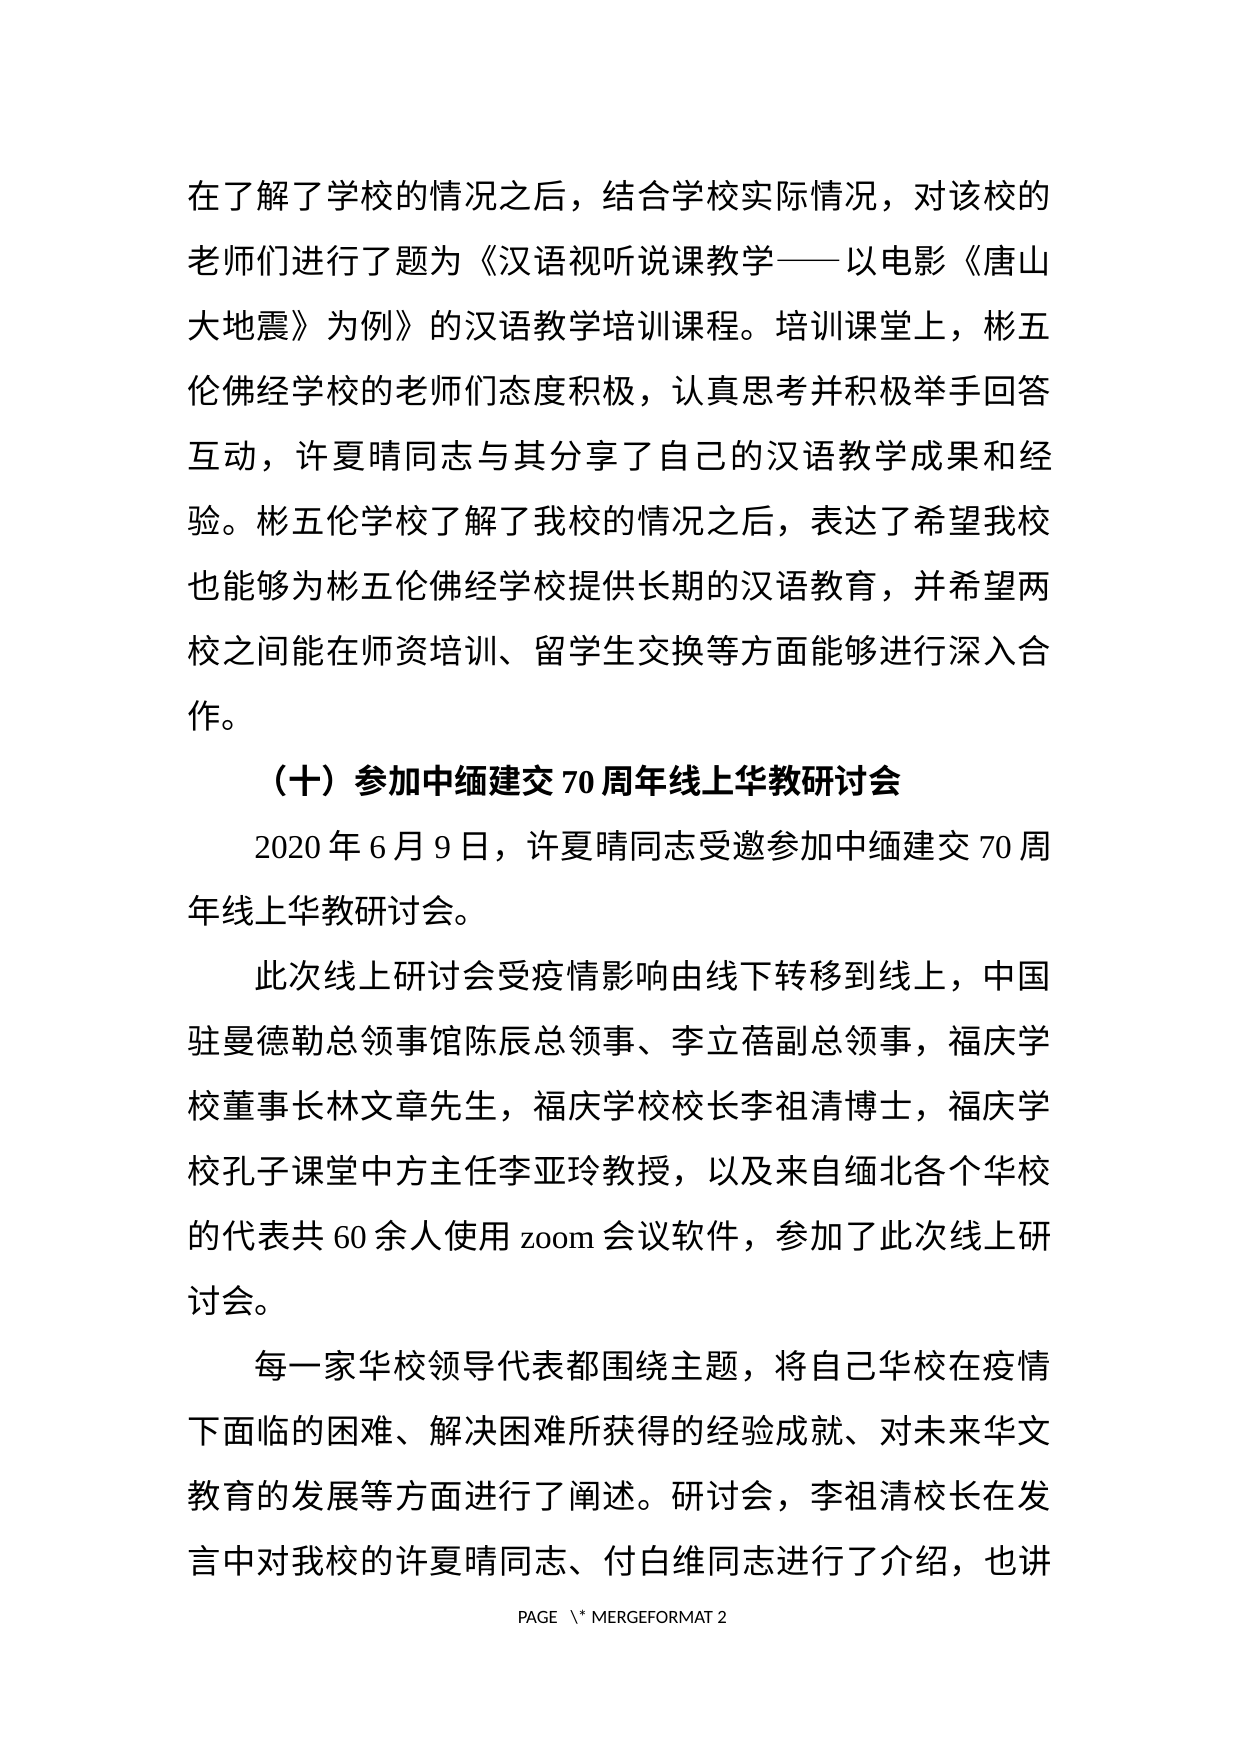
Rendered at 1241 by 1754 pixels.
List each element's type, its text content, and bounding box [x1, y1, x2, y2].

list （十）参加中缅建交70周年线上华教研讨会 [187, 747, 1053, 812]
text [187, 1332, 1053, 1592]
text 此次线上研讨会受疫情影响由线下转移到线上，中国驻曼德勒总领事馆陈辰总领事、李立蓓副总领事，福庆学校董事长林文章先生，福庆学校校长李祖清博士，福庆学校孔子课堂中方主任李亚玲教授，以及来自缅北各个华校的代表共60余人使用zoom会议软件，参加了此次线上研讨会。 [187, 942, 1053, 1332]
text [187, 162, 1053, 747]
text 2020年6月9日，许夏晴同志受邀参加中缅建交70周年线上华教研讨会。 [187, 812, 1053, 942]
